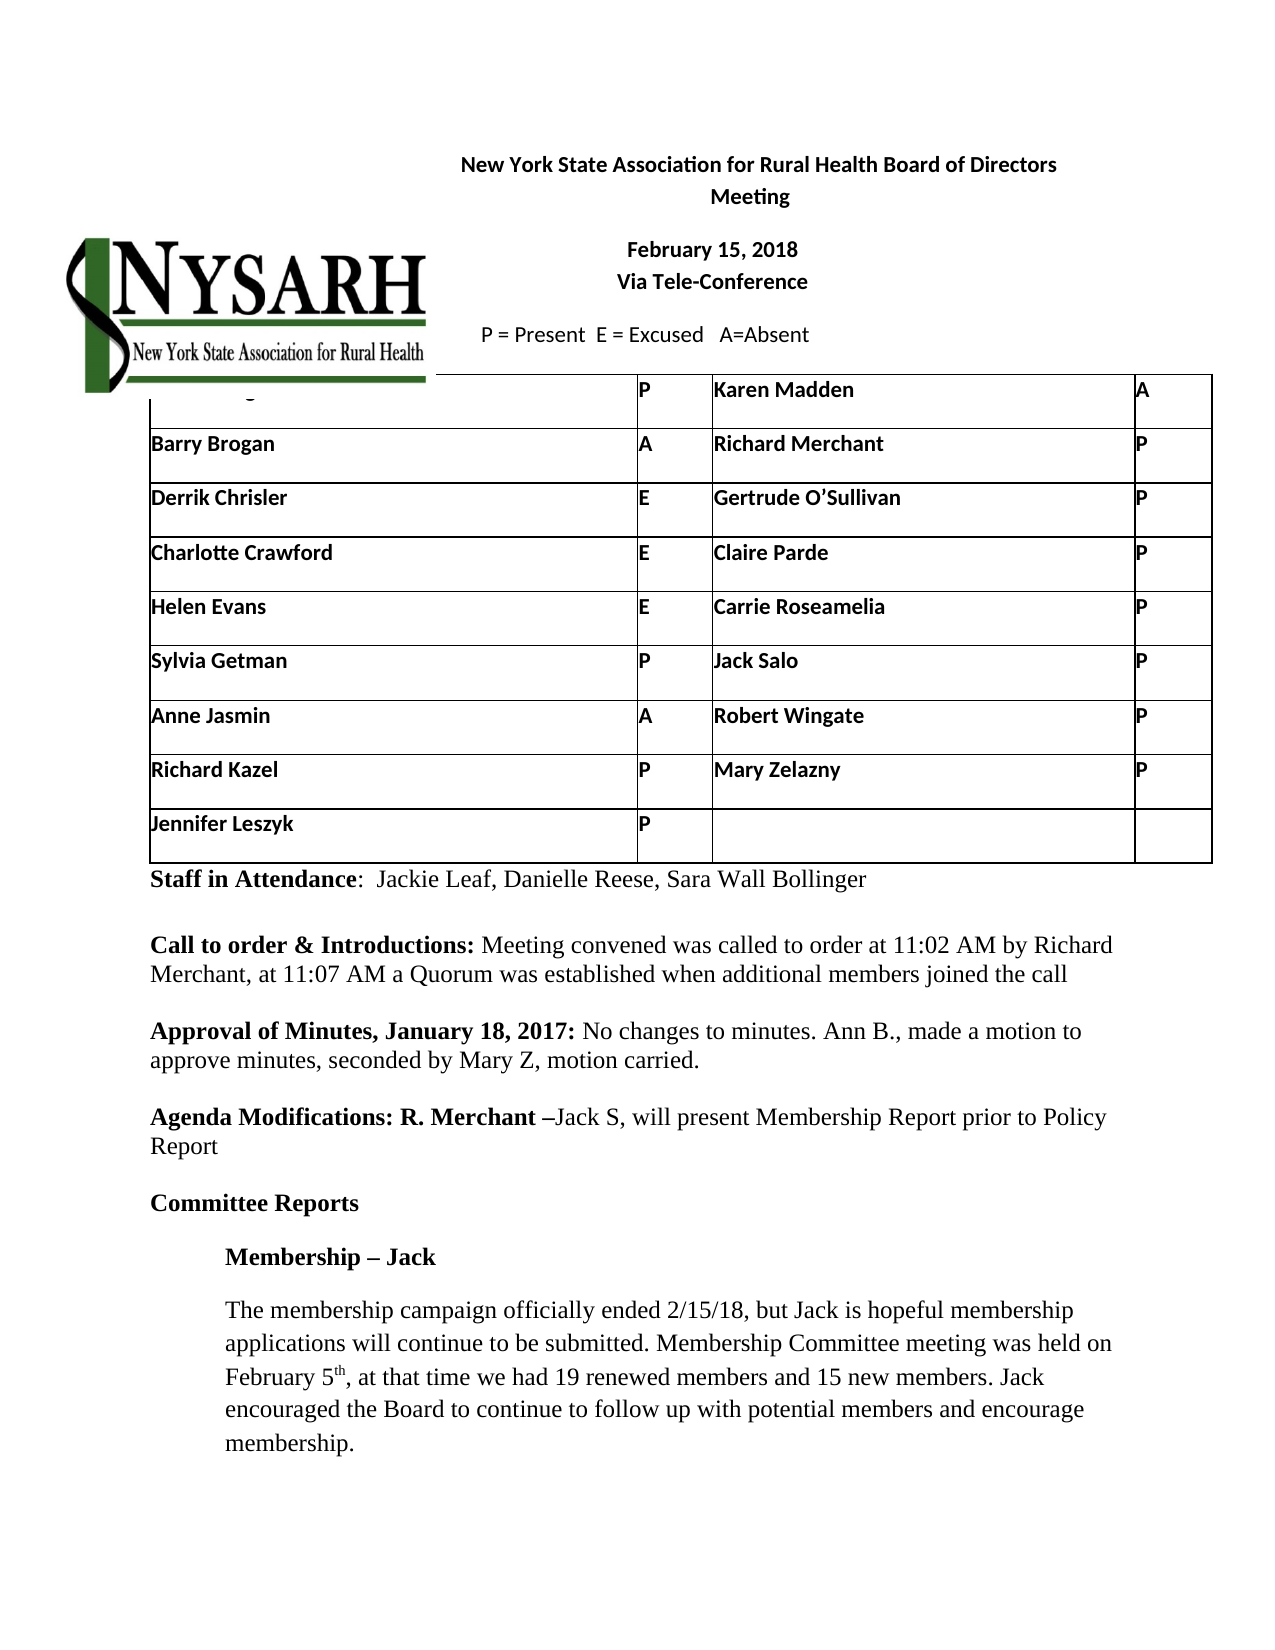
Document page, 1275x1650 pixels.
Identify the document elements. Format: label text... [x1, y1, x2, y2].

table_cell Richard Kazel [151, 755, 637, 808]
table_cell P [638, 755, 712, 808]
table_cell Sylvia Getman [151, 646, 637, 699]
text February 15, 2018 Via Tele-Conference [436, 235, 1125, 295]
table_cell Jack Salo [713, 646, 1134, 699]
table_header P [638, 375, 712, 428]
table_cell E [638, 592, 712, 645]
table_cell A [638, 429, 712, 482]
table_cell Richard Merchant [713, 429, 1134, 482]
table_cell Charlotte Crawford [151, 538, 637, 591]
table_cell P [638, 646, 712, 699]
picture [56, 233, 436, 399]
table_cell Robert Wingate [713, 701, 1134, 754]
table_cell P [638, 810, 712, 862]
text P = Present E = Excused A=Absent [436, 320, 1125, 348]
table_cell P [1136, 646, 1211, 699]
text Agenda Modifications: R. Merchant –Jack S, will present Membership Report prior to Policy Report [150, 1102, 1125, 1160]
text New York State Association for Rural Health Board of Directors Meeting [150, 150, 1125, 210]
table_cell Gertrude O’Sullivan [713, 484, 1134, 536]
table_header Karen Madden [713, 375, 1134, 428]
table_cell Anne Jasmin [151, 701, 637, 754]
table_cell [713, 810, 1134, 862]
table_cell Derrik Chrisler [151, 484, 637, 536]
text Call to order & Introductions: Meeting convened was called to order at 11:02 AM by Richard Merchant, at 11:07 AM a Quorum was established when additional members joined the call [150, 930, 1125, 987]
table_cell P [1136, 484, 1211, 536]
table_cell Carrie Roseamelia [713, 592, 1134, 645]
table_cell P [1136, 538, 1211, 591]
table_cell E [638, 538, 712, 591]
text Committee Reports [150, 1188, 1125, 1217]
table_cell Claire Parde [713, 538, 1134, 591]
table_cell Jennifer Leszyk [151, 810, 637, 862]
table_cell A [638, 701, 712, 754]
table_header A [1136, 375, 1211, 428]
text Approval of Minutes, January 18, 2017: No changes to minutes. Ann B., made a motion to approve minutes, seconded by Mary Z, motion carried. [150, 1016, 1125, 1074]
table_cell P [1136, 701, 1211, 754]
text Staff in Attendance: Jackie Leaf, Danielle Reese, Sara Wall Bollinger [150, 864, 1125, 893]
table_cell E [638, 484, 712, 536]
table_cell Barry Brogan [151, 429, 637, 482]
table_cell Helen Evans [151, 592, 637, 645]
table_cell P [1136, 755, 1211, 808]
text Membership – Jack [225, 1242, 1125, 1270]
table_cell Mary Zelazny [713, 755, 1134, 808]
table_cell P [1136, 592, 1211, 645]
table_header Ann Battaglia [151, 375, 637, 428]
table_cell [1136, 810, 1211, 862]
text The membership campaign officially ended 2/15/18, but Jack is hopeful membership applications will continue to be submitted. Membership Committee meeting was held on February 5th, at that time we had 19 renewed members and 15 new members. Jack encouraged the Board to continue to follow up with potential members and encourage membership. [225, 1296, 1125, 1456]
table_cell P [1136, 429, 1211, 482]
